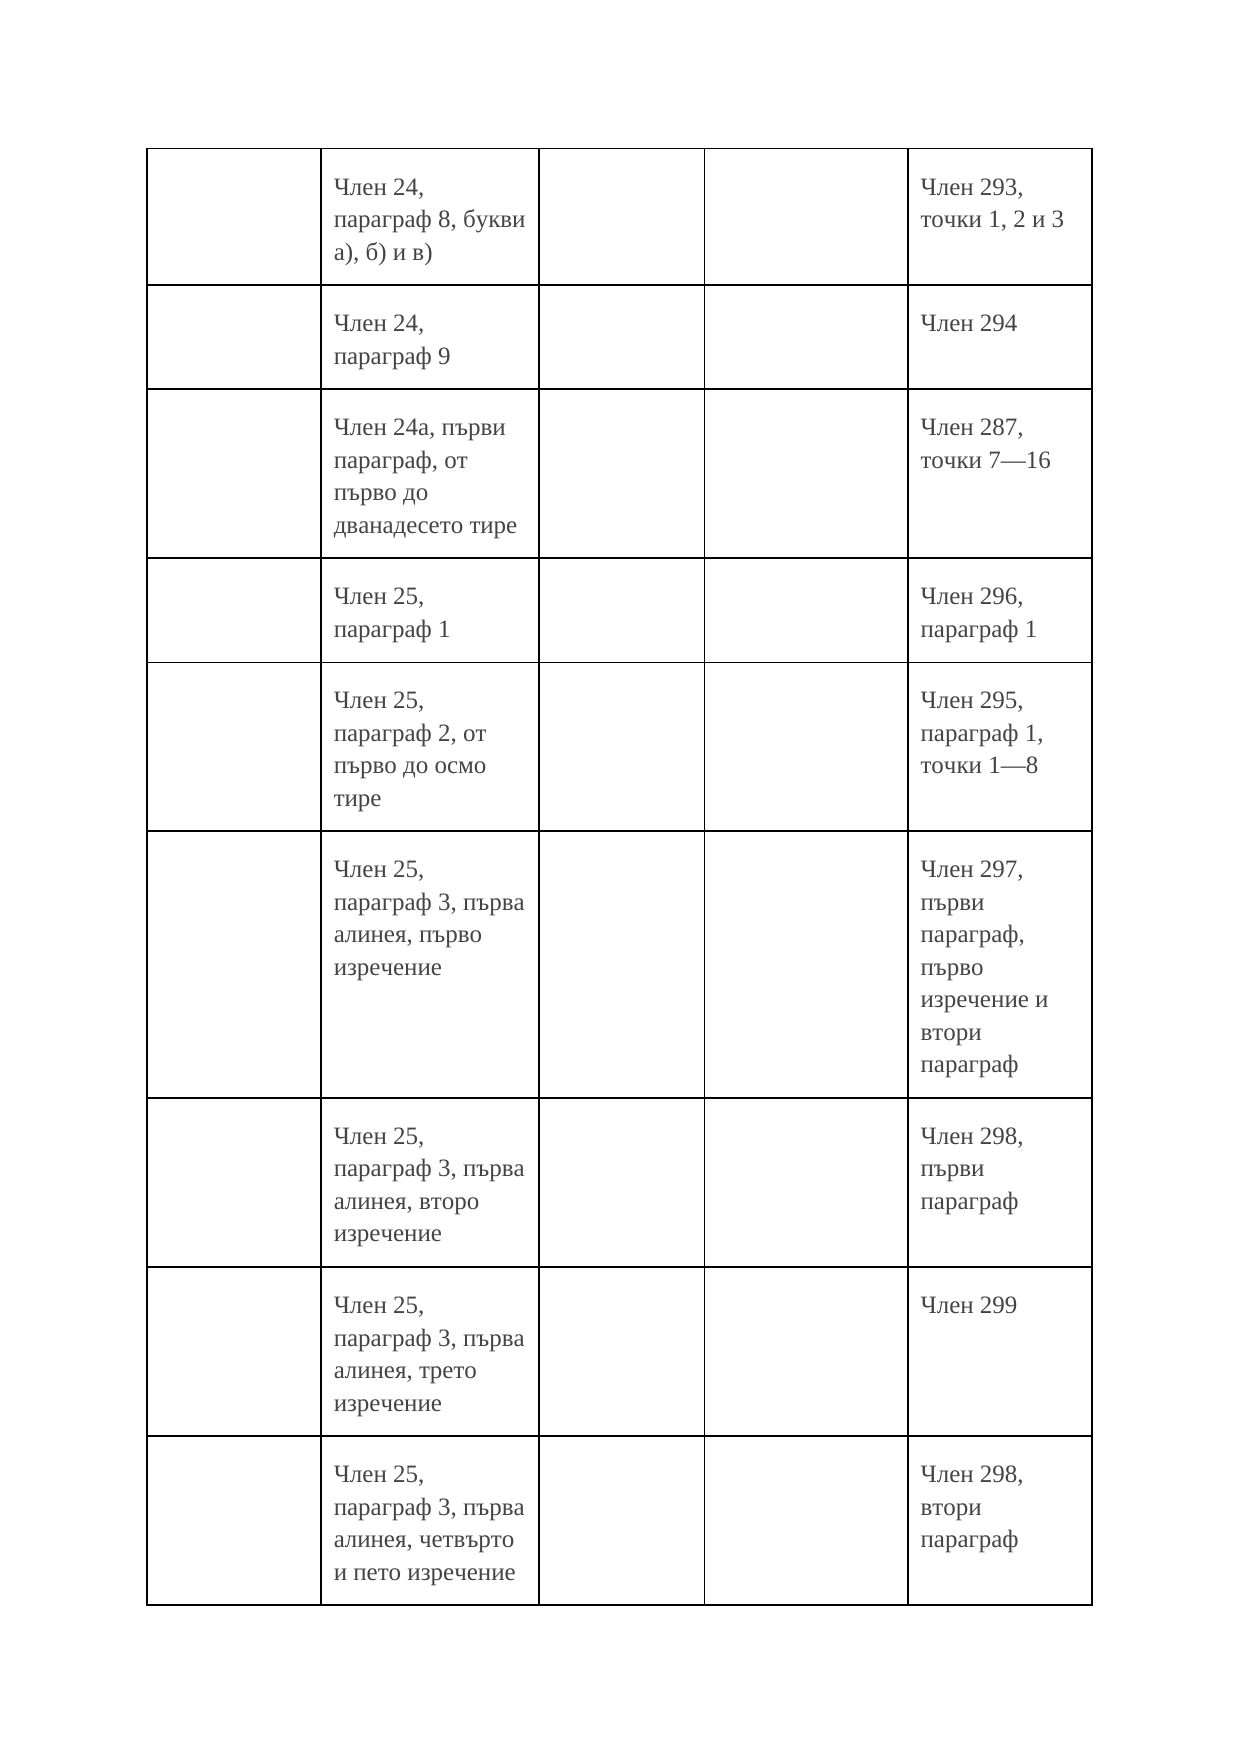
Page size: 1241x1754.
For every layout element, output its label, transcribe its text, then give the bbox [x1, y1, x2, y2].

table_cell Член 298, втори параграф [909, 1437, 1091, 1604]
table_cell [705, 1437, 907, 1604]
table_cell [148, 1099, 320, 1266]
table_cell [540, 663, 704, 830]
table_cell Член 294 [909, 286, 1091, 388]
table_cell [705, 390, 907, 557]
table_cell [705, 1099, 907, 1266]
table_cell [705, 149, 907, 284]
table_cell [540, 1099, 704, 1266]
table_cell Член 24, параграф 8, букви а), б) и в) [322, 149, 538, 284]
table_cell Член 25, параграф 3, първа алинея, първо изречение [322, 832, 538, 1097]
table_cell [540, 149, 704, 284]
table_cell [148, 559, 320, 661]
table_cell Член 296, параграф 1 [909, 559, 1091, 661]
table_cell Член 24a, първи параграф, от първо до дванадесето тире [322, 390, 538, 557]
table_cell [705, 286, 907, 388]
table_cell Член 25, параграф 1 [322, 559, 538, 661]
table_cell Член 295, параграф 1, точки 1—8 [909, 663, 1091, 830]
table_cell [705, 663, 907, 830]
table_cell [705, 832, 907, 1097]
table_cell [705, 1268, 907, 1435]
table_cell [540, 832, 704, 1097]
table_cell Член 24, параграф 9 [322, 286, 538, 388]
table_cell [540, 390, 704, 557]
table_cell Член 25, параграф 3, първа алинея, второ изречение [322, 1099, 538, 1266]
table_cell [148, 663, 320, 830]
table_cell [148, 286, 320, 388]
table_cell Член 299 [909, 1268, 1091, 1435]
table_cell Член 298, първи параграф [909, 1099, 1091, 1266]
table_cell Член 293, точки 1, 2 и 3 [909, 149, 1091, 284]
table_cell [148, 832, 320, 1097]
table_cell [540, 286, 704, 388]
table_cell Член 287, точки 7—16 [909, 390, 1091, 557]
table_cell [148, 1268, 320, 1435]
table_cell [148, 149, 320, 284]
table_cell Член 25, параграф 3, първа алинея, трето изречение [322, 1268, 538, 1435]
table_cell [540, 1268, 704, 1435]
table_cell [148, 390, 320, 557]
table_cell [540, 559, 704, 661]
table_cell Член 297, първи параграф, първо изречение и втори параграф [909, 832, 1091, 1097]
table_cell [705, 559, 907, 661]
table_cell Член 25, параграф 2, от първо до осмо тире [322, 663, 538, 830]
table_cell [540, 1437, 704, 1604]
table_cell [148, 1437, 320, 1604]
table_cell Член 25, параграф 3, първа алинея, четвърто и пето изречение [322, 1437, 538, 1604]
